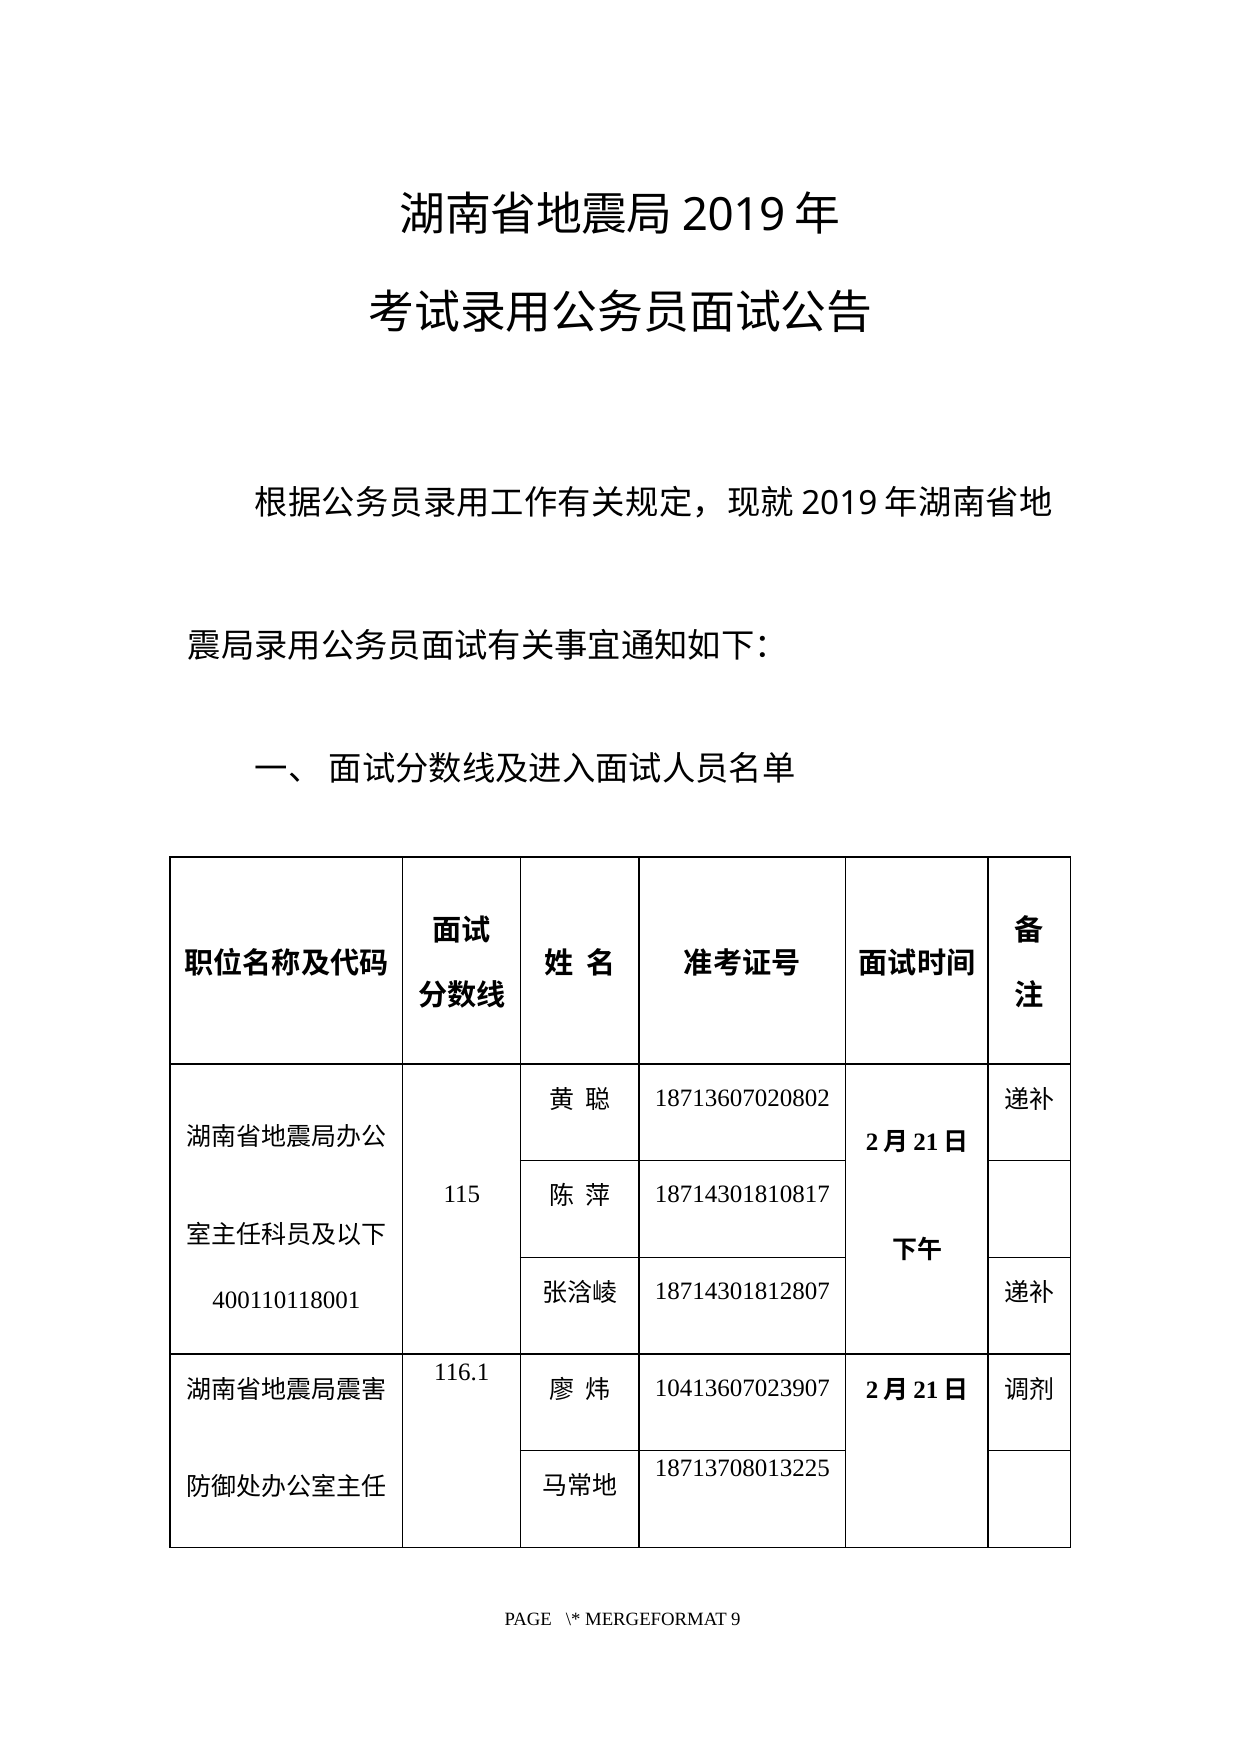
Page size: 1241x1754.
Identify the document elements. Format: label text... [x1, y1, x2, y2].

table_cell 2月21日 下午 [846, 1355, 987, 1546]
table_header 姓 名 [521, 858, 638, 1063]
table_header 准考证号 [640, 858, 845, 1063]
table_cell 18713607020802 [640, 1065, 845, 1160]
table_cell 18714301812807 [640, 1258, 845, 1353]
table_cell 递补 [989, 1065, 1070, 1160]
text 考试录用公务员面试公告 [187, 259, 1053, 357]
text 湖南省地震局2019年 [187, 162, 1053, 259]
table_cell 116.1 [403, 1355, 520, 1546]
table_cell [989, 1161, 1070, 1256]
table_cell [989, 1451, 1070, 1546]
table_cell 10413607023907 [640, 1355, 845, 1450]
table_header 面试时间 [846, 858, 987, 1063]
table_cell 递补 [989, 1258, 1070, 1353]
table_header 备 注 [989, 858, 1070, 1063]
table_cell 2月21日 下午 [846, 1065, 987, 1353]
text 一、 面试分数线及进入面试人员名单 [254, 734, 1053, 799]
table_cell 张浛崚 [521, 1258, 638, 1353]
table_cell 陈 萍 [521, 1161, 638, 1256]
table_cell 调剂 [989, 1355, 1070, 1450]
table_header 职位名称及代码 [171, 858, 402, 1063]
table_header 面试 分数线 [403, 858, 520, 1063]
table_cell 黄 聪 [521, 1065, 638, 1160]
table_cell 湖南省地震局震害防御处办公室主任科员及以下 400110118002 [171, 1355, 402, 1546]
table_cell 18714301810817 [640, 1161, 845, 1256]
table_cell 廖 炜 [521, 1355, 638, 1450]
table_cell 115 [403, 1065, 520, 1353]
table_cell 湖南省地震局办公室主任科员及以下 400110118001 [171, 1065, 402, 1353]
table_cell 马常地 [521, 1451, 638, 1546]
table_cell 18713708013225 [640, 1451, 845, 1546]
text 根据公务员录用工作有关规定，现就2019年湖南省地震局录用公务员面试有关事宜通知如下： [187, 468, 1053, 676]
